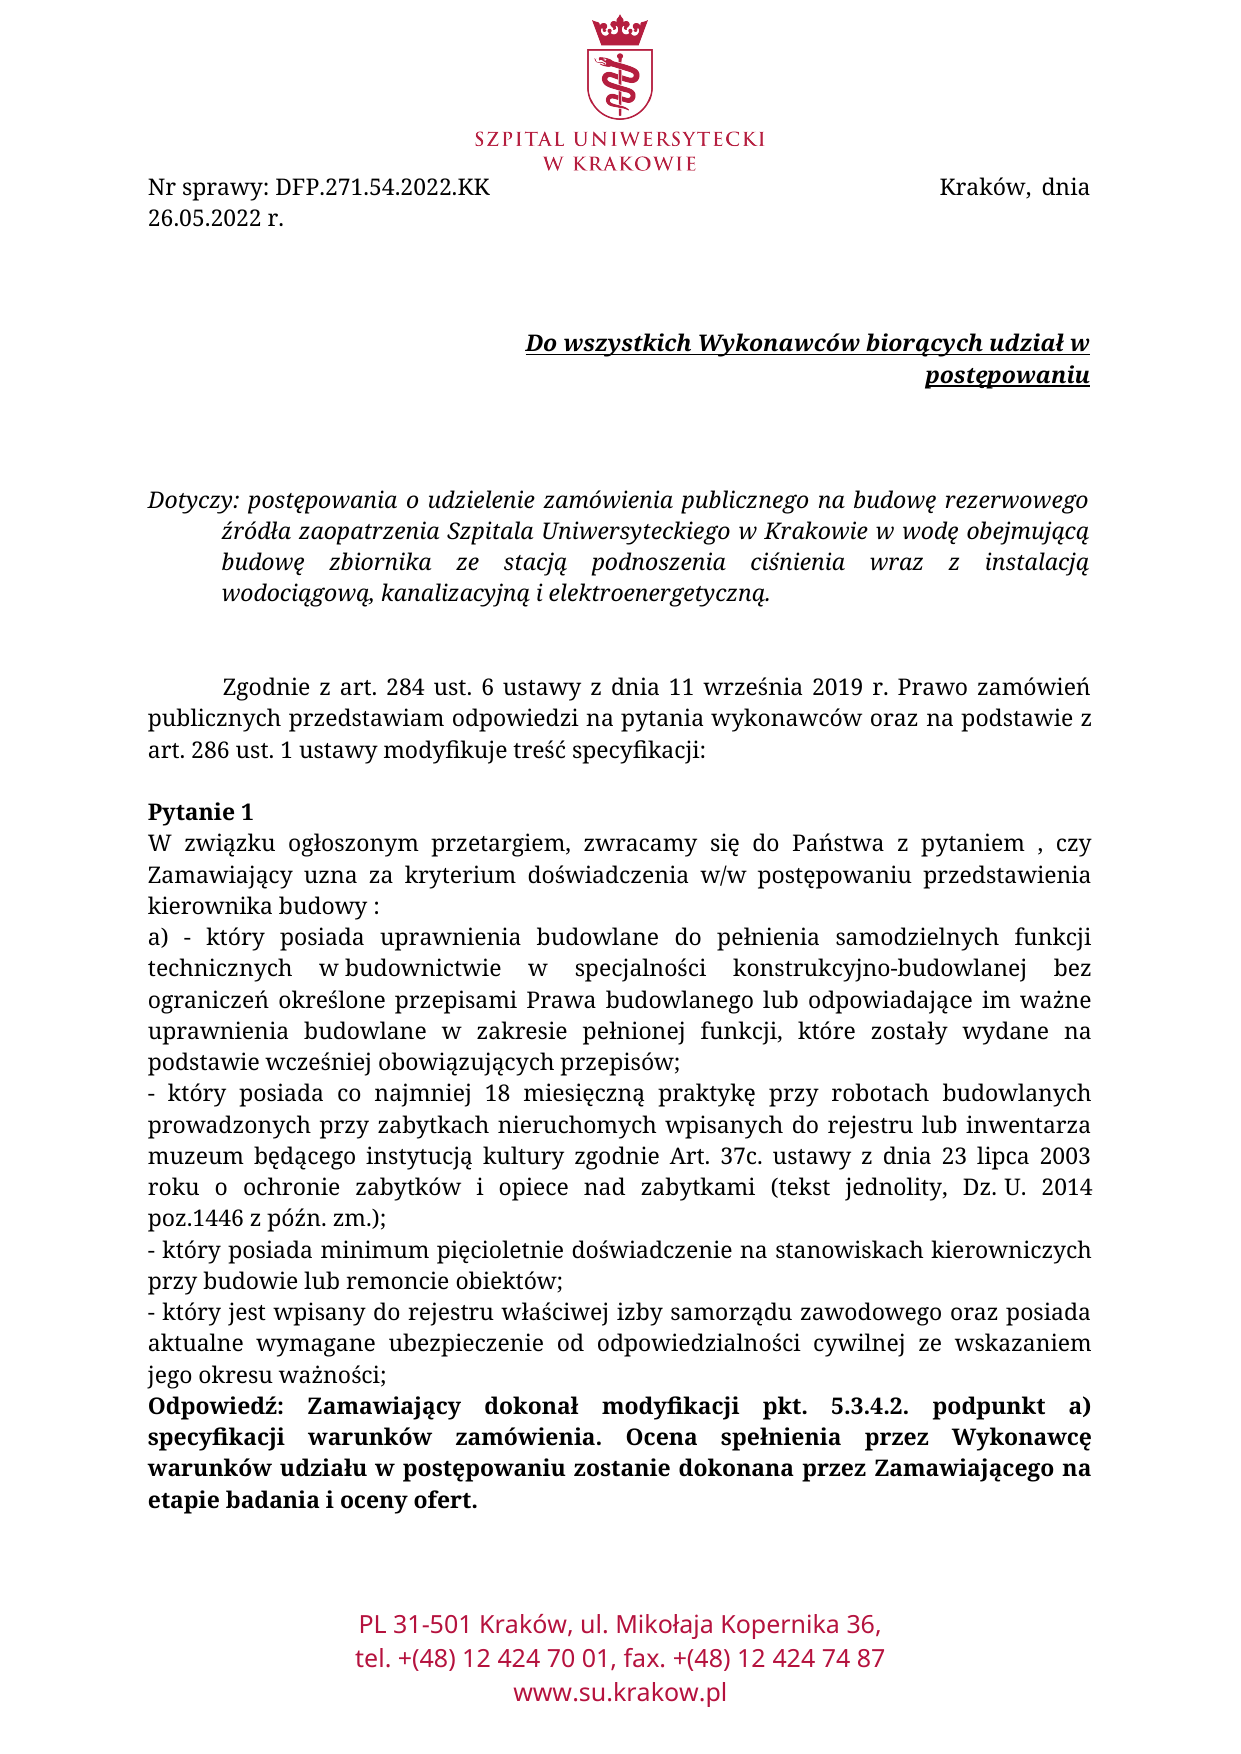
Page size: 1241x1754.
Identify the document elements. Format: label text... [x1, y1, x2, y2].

picture [475, 14, 765, 171]
text Nr sprawy: DFP.271.54.2022.KK Kraków, dnia 26.05.2022 r. [148, 171, 1093, 233]
text Do wszystkich Wykonawców biorących udział w postępowaniu [443, 327, 1093, 390]
text a) - który posiada uprawnienia budowlane do pełnienia samodzielnych funkcji technicznych w budownictwie w specjalności konstrukcyjno-budowlanej bez ograniczeń określone przepisami Prawa budowlanego lub odpowiadające im ważne uprawnienia budowlane w zakresie pełnionej funkcji, które zostały wydane na podstawie wcześniej obowiązujących przepisów; [148, 921, 1093, 1077]
text Dotyczy: postępowania o udzielenie zamówienia publicznego na budowę rezerwowego źródła zaopatrzenia Szpitala Uniwersyteckiego w Krakowie w wodę obejmującą budowę zbiornika ze stacją podnoszenia ciśnienia wraz z instalacją wodociągową, kanalizacyjną i elektroenergetyczną. [148, 483, 1093, 608]
text - który posiada co najmniej 18 miesięczną praktykę przy robotach budowlanych prowadzonych przy zabytkach nieruchomych wpisanych do rejestru lub inwentarza muzeum będącego instytucją kultury zgodnie Art. 37c. ustawy z dnia 23 lipca 2003 roku o ochronie zabytków i opiece nad zabytkami (tekst jednolity, Dz. U. 2014 poz.1446 z późn. zm.); [148, 1077, 1093, 1233]
text Odpowiedź: Zamawiający dokonał modyfikacji pkt. 5.3.4.2. podpunkt a) specyfikacji warunków zamówienia. Ocena spełnienia przez Wykonawcę warunków udziału w postępowaniu zostanie dokonana przez Zamawiającego na etapie badania i oceny ofert. [148, 1390, 1093, 1515]
text W związku ogłoszonym przetargiem, zwracamy się do Państwa z pytaniem , czy Zamawiający uzna za kryterium doświadczenia w/w postępowaniu przedstawienia kierownika budowy : [148, 827, 1093, 921]
text - który jest wpisany do rejestru właściwej izby samorządu zawodowego oraz posiada aktualne wymagane ubezpieczenie od odpowiedzialności cywilnej ze wskazaniem jego okresu ważności; [148, 1296, 1093, 1390]
text - który posiada minimum pięcioletnie doświadczenie na stanowiskach kierowniczych przy budowie lub remoncie obiektów; [148, 1233, 1093, 1296]
text Zgodnie z art. 284 ust. 6 ustawy z dnia 11 września 2019 r. Prawo zamówień publicznych przedstawiam odpowiedzi na pytania wykonawców oraz na podstawie z art. 286 ust. 1 ustawy modyfikuje treść specyfikacji: [148, 671, 1093, 765]
text Pytanie 1 [148, 796, 1093, 827]
